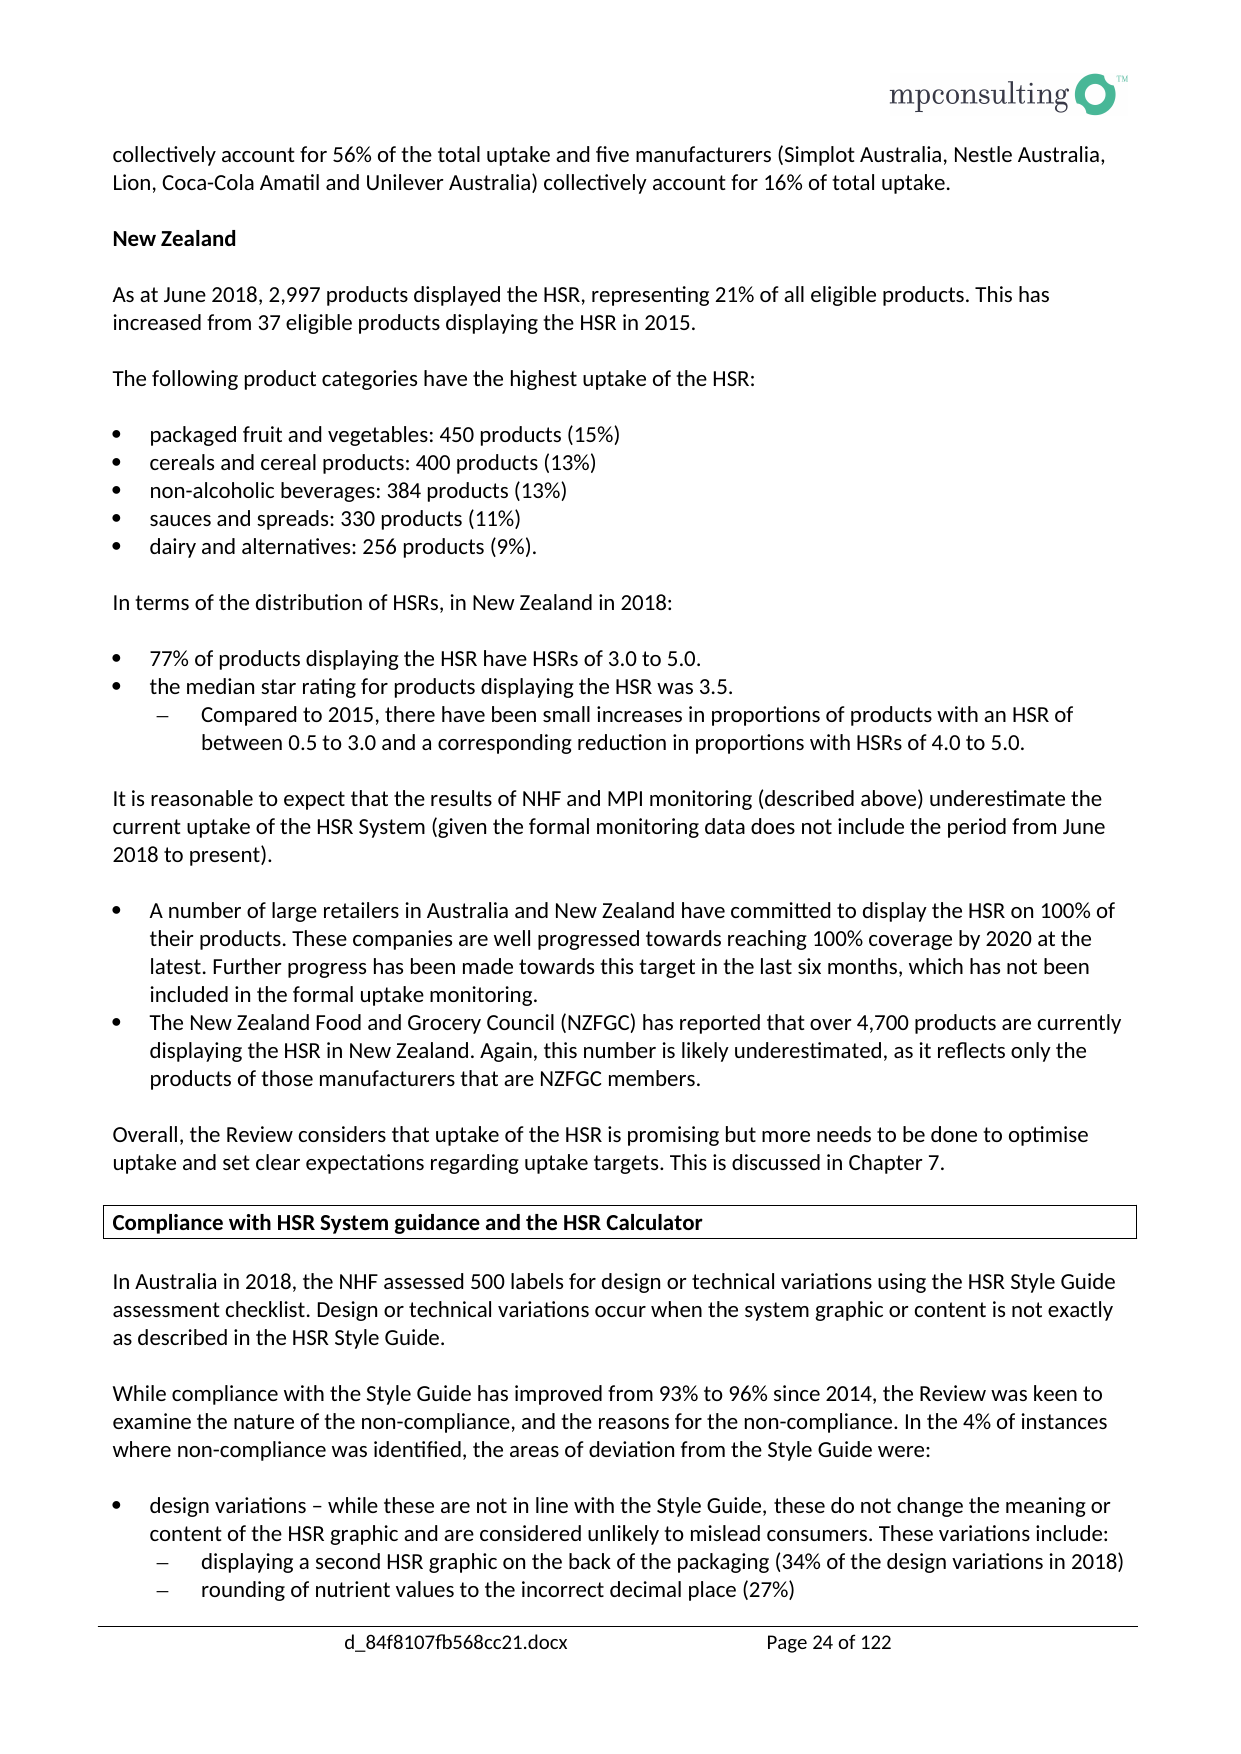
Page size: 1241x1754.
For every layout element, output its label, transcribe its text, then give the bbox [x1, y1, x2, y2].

text the median star rating for products displaying the HSR was 3.5. [112, 672, 1128, 700]
text The following product categories have the highest uptake of the HSR: [112, 364, 1128, 392]
text A number of large retailers in Australia and New Zealand have committed to display the HSR on 100% of their products. These companies are well progressed towards reaching 100% coverage by 2020 at the latest. Further progress has been made towards this target in the last six months, which has not been included in the formal uptake monitoring. [112, 896, 1128, 1008]
text sauces and spreads: 330 products (11%) [112, 504, 1128, 532]
subtitle Compliance with HSR System guidance and the HSR Calculator [104, 1206, 1136, 1238]
text New Zealand [112, 224, 1128, 252]
text packaged fruit and vegetables: 450 products (15%) [112, 420, 1128, 448]
text rounding of nutrient values to the incorrect decimal place (27%) [157, 1575, 1128, 1603]
text dairy and alternatives: 256 products (9%). [112, 532, 1128, 560]
picture [889, 73, 1129, 116]
text design variations – while these are not in line with the Style Guide, these do not change the meaning or content of the HSR graphic and are considered unlikely to mislead consumers. These variations include: [112, 1491, 1128, 1547]
text displaying a second HSR graphic on the back of the packaging (34% of the design variations in 2018) [157, 1547, 1128, 1575]
text 77% of products displaying the HSR have HSRs of 3.0 to 5.0. [112, 644, 1128, 672]
text It is reasonable to expect that the results of NHF and MPI monitoring (described above) underestimate the current uptake of the HSR System (given the formal monitoring data does not include the period from June 2018 to present). [112, 784, 1128, 868]
text In terms of the distribution of HSRs, in New Zealand in 2018: [112, 588, 1128, 616]
text Overall, the Review considers that uptake of the HSR is promising but more needs to be done to optimise uptake and set clear expectations regarding uptake targets. This is discussed in Chapter 7. [112, 1121, 1128, 1177]
text As at June 2018, 2,997 products displayed the HSR, representing 21% of all eligible products. This has increased from 37 eligible products displaying the HSR in 2015. [112, 280, 1128, 336]
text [112, 140, 1128, 196]
text Compared to 2015, there have been small increases in proportions of products with an HSR of between 0.5 to 3.0 and a corresponding reduction in proportions with HSRs of 4.0 to 5.0. [157, 700, 1128, 756]
text non-alcoholic beverages: 384 products (13%) [112, 476, 1128, 504]
text While compliance with the Style Guide has improved from 93% to 96% since 2014, the Review was keen to examine the nature of the non-compliance, and the reasons for the non-compliance. In the 4% of instances where non-compliance was identified, the areas of deviation from the Style Guide were: [112, 1379, 1128, 1463]
text The New Zealand Food and Grocery Council (NZFGC) has reported that over 4,700 products are currently displaying the HSR in New Zealand. Again, this number is likely underestimated, as it reflects only the products of those manufacturers that are NZFGC members. [112, 1008, 1128, 1092]
text In Australia in 2018, the NHF assessed 500 labels for design or technical variations using the HSR Style Guide assessment checklist. Design or technical variations occur when the system graphic or content is not exactly as described in the HSR Style Guide. [112, 1267, 1128, 1351]
text cereals and cereal products: 400 products (13%) [112, 448, 1128, 476]
